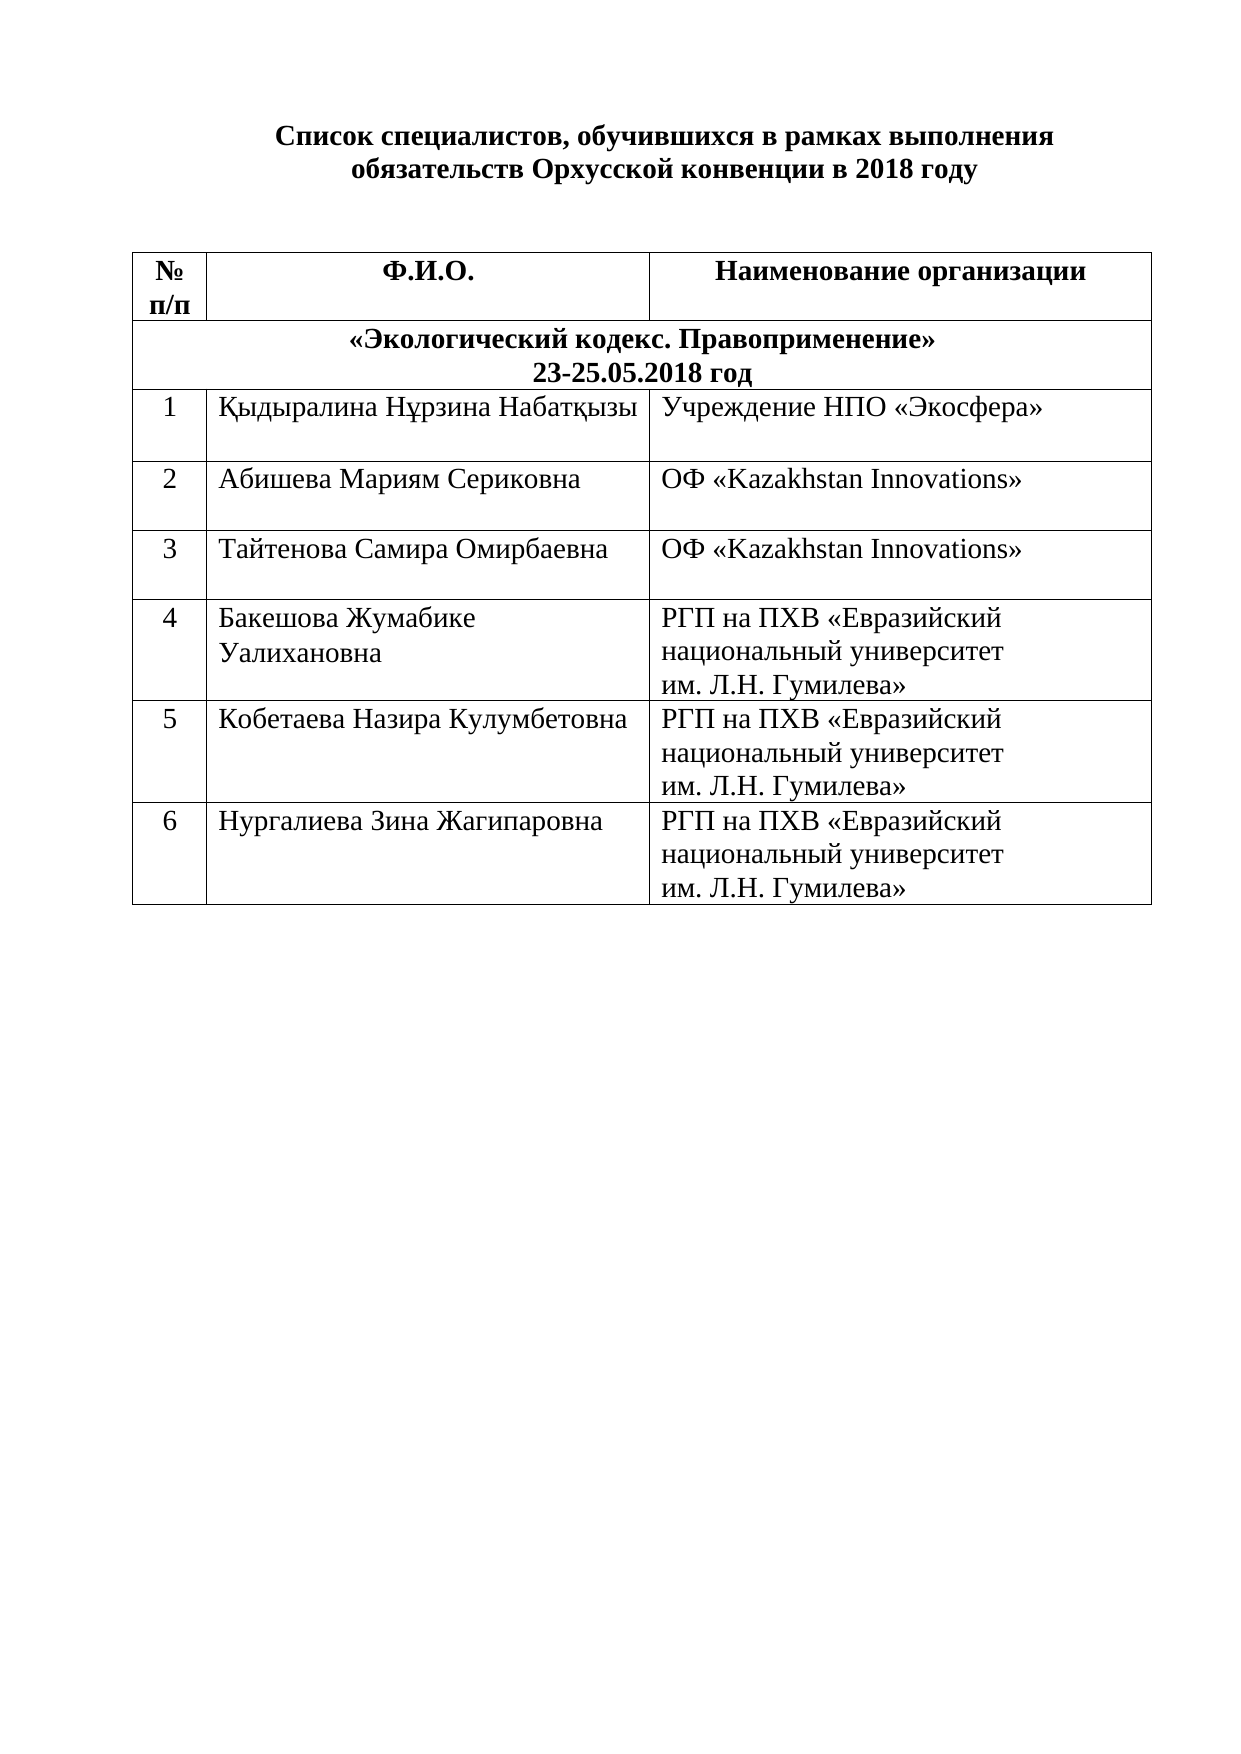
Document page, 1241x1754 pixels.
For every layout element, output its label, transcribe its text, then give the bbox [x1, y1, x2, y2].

table_header Ф.И.О. [207, 253, 649, 320]
table_cell РГП на ПХВ «Евразийский национальный университет им. Л.Н. Гумилева» [650, 803, 1151, 904]
table_cell Қыдыралина Нұрзина Набатқызы [207, 390, 649, 461]
table_cell «Экологический кодекс. Правоприменение» 23-25.05.2018 год [133, 321, 1151, 388]
table_cell 4 [133, 600, 206, 700]
table_header Наименование организации [650, 253, 1151, 320]
table_cell 5 [133, 701, 206, 802]
table_cell РГП на ПХВ «Евразийский национальный университет им. Л.Н. Гумилева» [650, 701, 1151, 802]
table_cell Абишева Мариям Сериковна [207, 462, 649, 530]
table_cell Бакешова Жумабике Уалихановна [207, 600, 649, 700]
table_cell РГП на ПХВ «Евразийский национальный университет им. Л.Н. Гумилева» [650, 600, 1151, 700]
table_cell Тайтенова Самира Омирбаевна [207, 531, 649, 599]
table_cell 3 [133, 531, 206, 599]
table_cell Кобетаева Назира Кулумбетовна [207, 701, 649, 802]
table_cell 1 [133, 390, 206, 461]
table_cell Нургалиева Зина Жагипаровна [207, 803, 649, 904]
text обязательств Орхусской конвенции в 2018 году [177, 152, 1152, 185]
table_header № п/п [133, 253, 206, 320]
table_cell 6 [133, 803, 206, 904]
table_cell ОФ «Kazakhstan Innovations» [650, 462, 1151, 530]
text Список специалистов, обучившихся в рамках выполнения [177, 118, 1152, 152]
table_cell ОФ «Kazakhstan Innovations» [650, 531, 1151, 599]
table_cell Учреждение НПО «Экосфера» [650, 390, 1151, 461]
table_cell 2 [133, 462, 206, 530]
